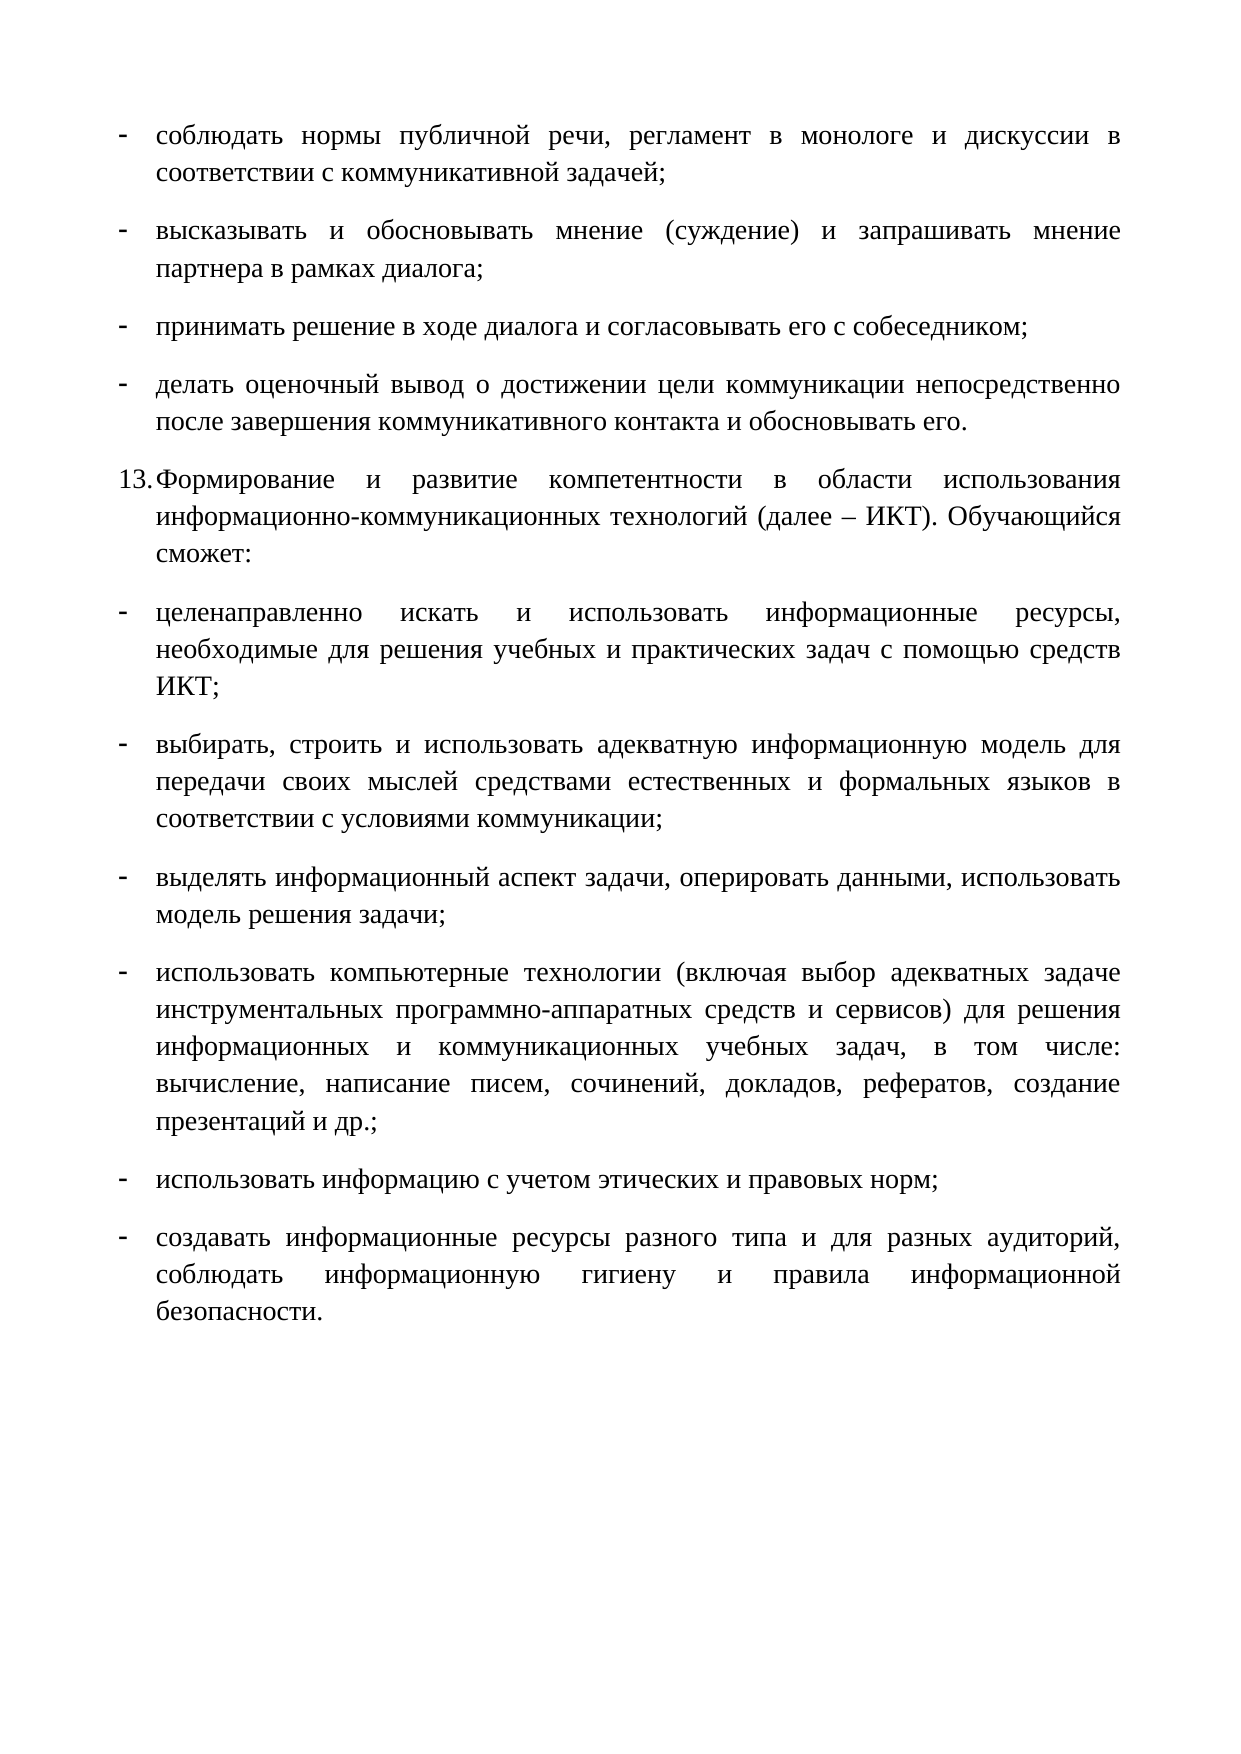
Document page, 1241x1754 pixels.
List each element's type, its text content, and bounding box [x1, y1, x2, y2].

list соблюдать нормы публичной речи, регламент в монологе и дискуссии в соответствии с коммуникативной задачей; [118, 118, 1122, 188]
list делать оценочный вывод о достижении цели коммуникации непосредственно после завершения коммуникативного контакта и обосновывать его. [118, 367, 1122, 437]
list создавать информационные ресурсы разного типа и для разных аудиторий, соблюдать информационную гигиену и правила информационной безопасности. [118, 1220, 1122, 1327]
list Формирование и развитие компетентности в области использования информационно-коммуникационных технологий (далее – ИКТ). Обучающийся сможет: [118, 462, 1122, 569]
list высказывать и обосновывать мнение (суждение) и запрашивать мнение партнера в рамках диалога; [118, 213, 1122, 283]
list принимать решение в ходе диалога и согласовывать его с собеседником; [118, 309, 1122, 341]
list выделять информационный аспект задачи, оперировать данными, использовать модель решения задачи; [118, 859, 1122, 929]
list выбирать, строить и использовать адекватную информационную модель для передачи своих мыслей средствами естественных и формальных языков в соответствии с условиями коммуникации; [118, 727, 1122, 834]
list использовать компьютерные технологии (включая выбор адекватных задаче инструментальных программно-аппаратных средств и сервисов) для решения информационных и коммуникационных учебных задач, в том числе: вычисление, написание писем, сочинений, докладов, рефератов, создание презентаций и др.; [118, 955, 1122, 1136]
list целенаправленно искать и использовать информационные ресурсы, необходимые для решения учебных и практических задач с помощью средств ИКТ; [118, 594, 1122, 701]
list использовать информацию с учетом этических и правовых норм; [118, 1162, 1122, 1194]
